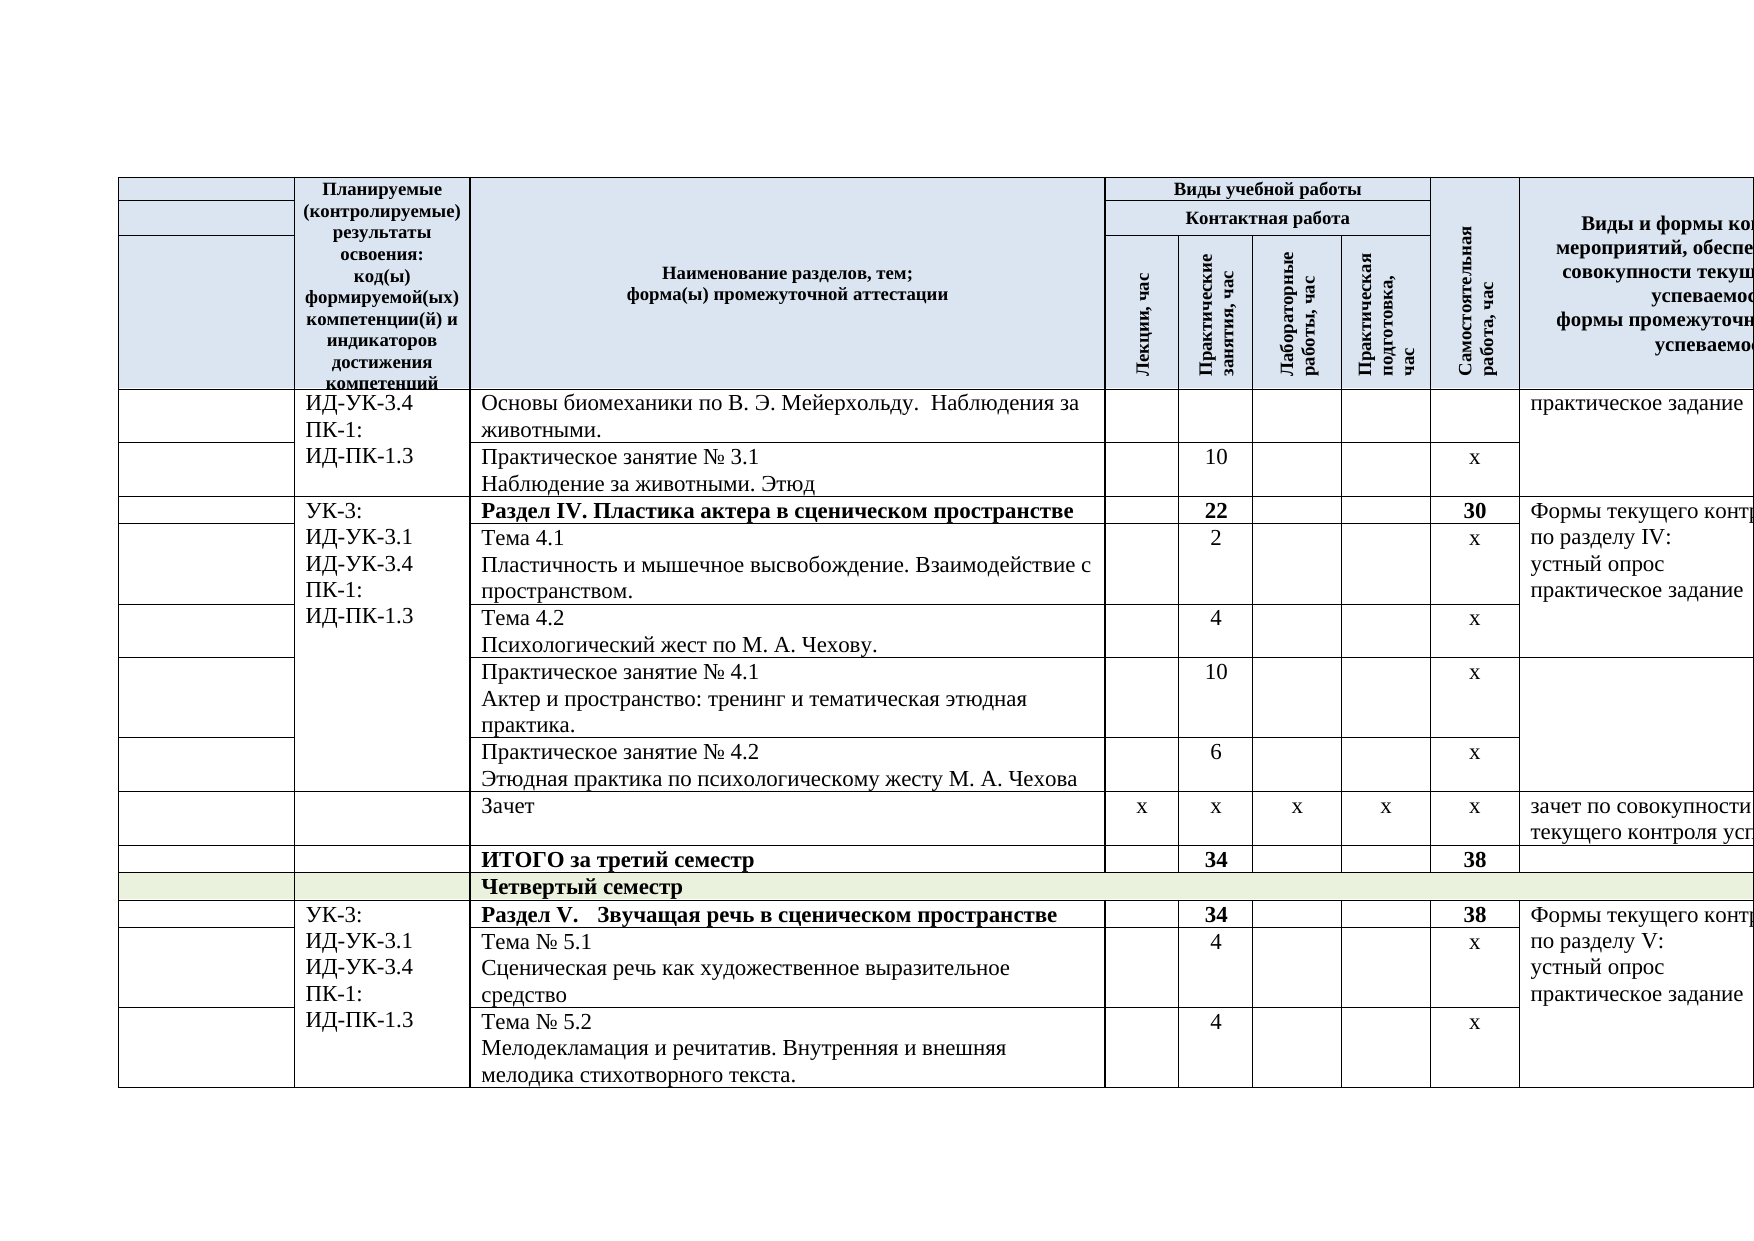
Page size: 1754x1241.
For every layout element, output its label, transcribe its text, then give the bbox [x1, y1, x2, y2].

table_cell х [1342, 792, 1430, 845]
table_cell Раздел IV. Пластика актера в сценическом пространстве [471, 497, 1104, 523]
table_cell Тема 4.2 Психологический жест по М. А. Чехову. [471, 605, 1104, 657]
table_cell 10 [1179, 658, 1252, 737]
table_cell [295, 792, 469, 845]
table_cell [119, 846, 294, 872]
table_cell [295, 846, 469, 872]
table_cell х [1431, 390, 1519, 442]
table_cell 34 [1179, 846, 1252, 872]
table_cell [1106, 497, 1178, 523]
table_cell [1342, 497, 1430, 523]
table_cell 4 [1179, 605, 1252, 657]
table_cell [119, 738, 294, 791]
table_cell х [1179, 792, 1252, 845]
table_cell зачет по совокупности результатов текущего контроля успеваемости [1520, 792, 1753, 845]
table_cell [1342, 738, 1430, 791]
table_cell [1342, 390, 1430, 442]
table_cell Тема № 5.2 Мелодекламация и речитатив. Внутренняя и внешняя мелодика стихотворного текста. [471, 1008, 1104, 1087]
table_cell [119, 1008, 294, 1087]
table_cell [1253, 524, 1341, 603]
table_cell [1106, 846, 1178, 872]
table_cell [1253, 846, 1341, 872]
table_cell [1106, 605, 1178, 657]
table_cell Формы текущего контроля по разделу V: устный опрос практическое задание [1520, 901, 1753, 1087]
table_header [119, 178, 294, 200]
table_cell 22 [1179, 497, 1252, 523]
table_cell х [1431, 443, 1519, 496]
table_cell [119, 390, 294, 442]
table_header Планируемые (контролируемые) результаты освоения: код(ы) формируемой(ых) компетенции(й) и индикаторов достижения компетенций [295, 178, 469, 388]
table_cell Контактная работа [1106, 201, 1430, 235]
table_cell [1520, 846, 1753, 872]
table_cell [119, 658, 294, 737]
table_cell [119, 928, 294, 1007]
table_cell 2 [1179, 390, 1252, 442]
table_cell УК-3: ИД-УК-3.1 ИД-УК-3.4 ПК-1: ИД-ПК-1.3 [295, 901, 469, 1087]
table_cell [1106, 901, 1178, 927]
table_cell [1106, 443, 1178, 496]
table_cell [1253, 901, 1341, 927]
table_cell 10 [1179, 443, 1252, 496]
table_cell [1342, 605, 1430, 657]
table_cell 38 [1431, 846, 1519, 872]
table_cell Практическое занятие № 4.1 Актер и пространство: тренинг и тематическая этюдная практика. [471, 658, 1104, 737]
table_cell [119, 605, 294, 657]
table_cell х [1431, 605, 1519, 657]
table_cell 38 [1431, 901, 1519, 927]
table_cell Лабораторные работы, час [1253, 236, 1341, 388]
table_cell [1253, 497, 1341, 523]
table_cell 4 [1179, 1008, 1252, 1087]
table_cell х [1431, 658, 1519, 737]
table_cell [119, 497, 294, 523]
table_cell х [1431, 792, 1519, 845]
table_cell [1106, 524, 1178, 603]
table_cell [295, 873, 469, 899]
table_cell х [1431, 738, 1519, 791]
table_header Виды и формы контрольных мероприятий, обеспечивающие по совокупности текущий контроль успеваемости; формы промежуточного контроля успеваемости [1520, 178, 1753, 388]
table_cell Формы текущего контроля по разделу IV: устный опрос практическое задание [1520, 497, 1753, 657]
table_cell х [1106, 792, 1178, 845]
table_cell [1253, 738, 1341, 791]
table_cell [1106, 390, 1178, 442]
table_cell Раздел V. Звучащая речь в сценическом пространстве [471, 901, 1104, 927]
table_cell [119, 524, 294, 603]
table_cell [119, 873, 294, 899]
table_cell Практическая подготовка, час [1342, 236, 1430, 388]
table_cell 4 [1179, 928, 1252, 1007]
table_cell [119, 901, 294, 927]
table_cell Практическое занятие № 3.1 Наблюдение за животными. Этюд [471, 443, 1104, 496]
table_cell х [1431, 524, 1519, 603]
table_cell [119, 236, 294, 388]
table_cell [1342, 443, 1430, 496]
table_cell [1520, 658, 1753, 791]
table_cell [119, 201, 294, 235]
table_cell УК-3: ИД-УК-3.1 ИД-УК-3.4 ПК-1: ИД-ПК-1.3 [295, 497, 469, 791]
table_cell Тема № 5.1 Сценическая речь как художественное выразительное средство [471, 928, 1104, 1007]
table_cell [1342, 846, 1430, 872]
table_cell [1342, 901, 1430, 927]
table_cell 30 [1431, 497, 1519, 523]
table_cell 6 [1179, 738, 1252, 791]
table_cell [1253, 605, 1341, 657]
table_cell [1342, 658, 1430, 737]
table_cell Лекции, час [1106, 236, 1178, 388]
table_cell [1106, 1008, 1178, 1087]
table_cell [1106, 928, 1178, 1007]
table_cell [1253, 443, 1341, 496]
table_cell Практическое занятие № 4.2 Этюдная практика по психологическому жесту М. А. Чехова [471, 738, 1104, 791]
table_cell х [1431, 1008, 1519, 1087]
table_cell х [1253, 792, 1341, 845]
table_cell 2 [1179, 524, 1252, 603]
table_cell [1106, 658, 1178, 737]
table_cell Зачет [471, 792, 1104, 845]
table_cell [1253, 390, 1341, 442]
table_cell [1342, 928, 1430, 1007]
table_cell х [1431, 928, 1519, 1007]
table_cell [1106, 738, 1178, 791]
table_cell [1342, 1008, 1430, 1087]
table_header Наименование разделов, тем; форма(ы) промежуточной аттестации [471, 178, 1104, 388]
table_header Самостоятельная работа, час [1431, 178, 1519, 388]
table_header Виды учебной работы [1106, 178, 1430, 200]
table_cell Четвертый семестр [471, 873, 1753, 899]
table_cell [1253, 928, 1341, 1007]
table_cell 34 [1179, 901, 1252, 927]
table_cell [119, 792, 294, 845]
table_cell Тема 4.1 Пластичность и мышечное высвобождение. Взаимодействие с пространством. [471, 524, 1104, 603]
table_cell Практические занятия, час [1179, 236, 1252, 388]
table_cell ИТОГО за третий семестр [471, 846, 1104, 872]
table_cell [1253, 658, 1341, 737]
table_cell [1342, 524, 1430, 603]
table_cell Тема 3.1 Основы биомеханики по В. Э. Мейерхольду. Наблюдения за животными. [471, 390, 1104, 442]
table_cell [119, 443, 294, 496]
table_cell [1253, 1008, 1341, 1087]
